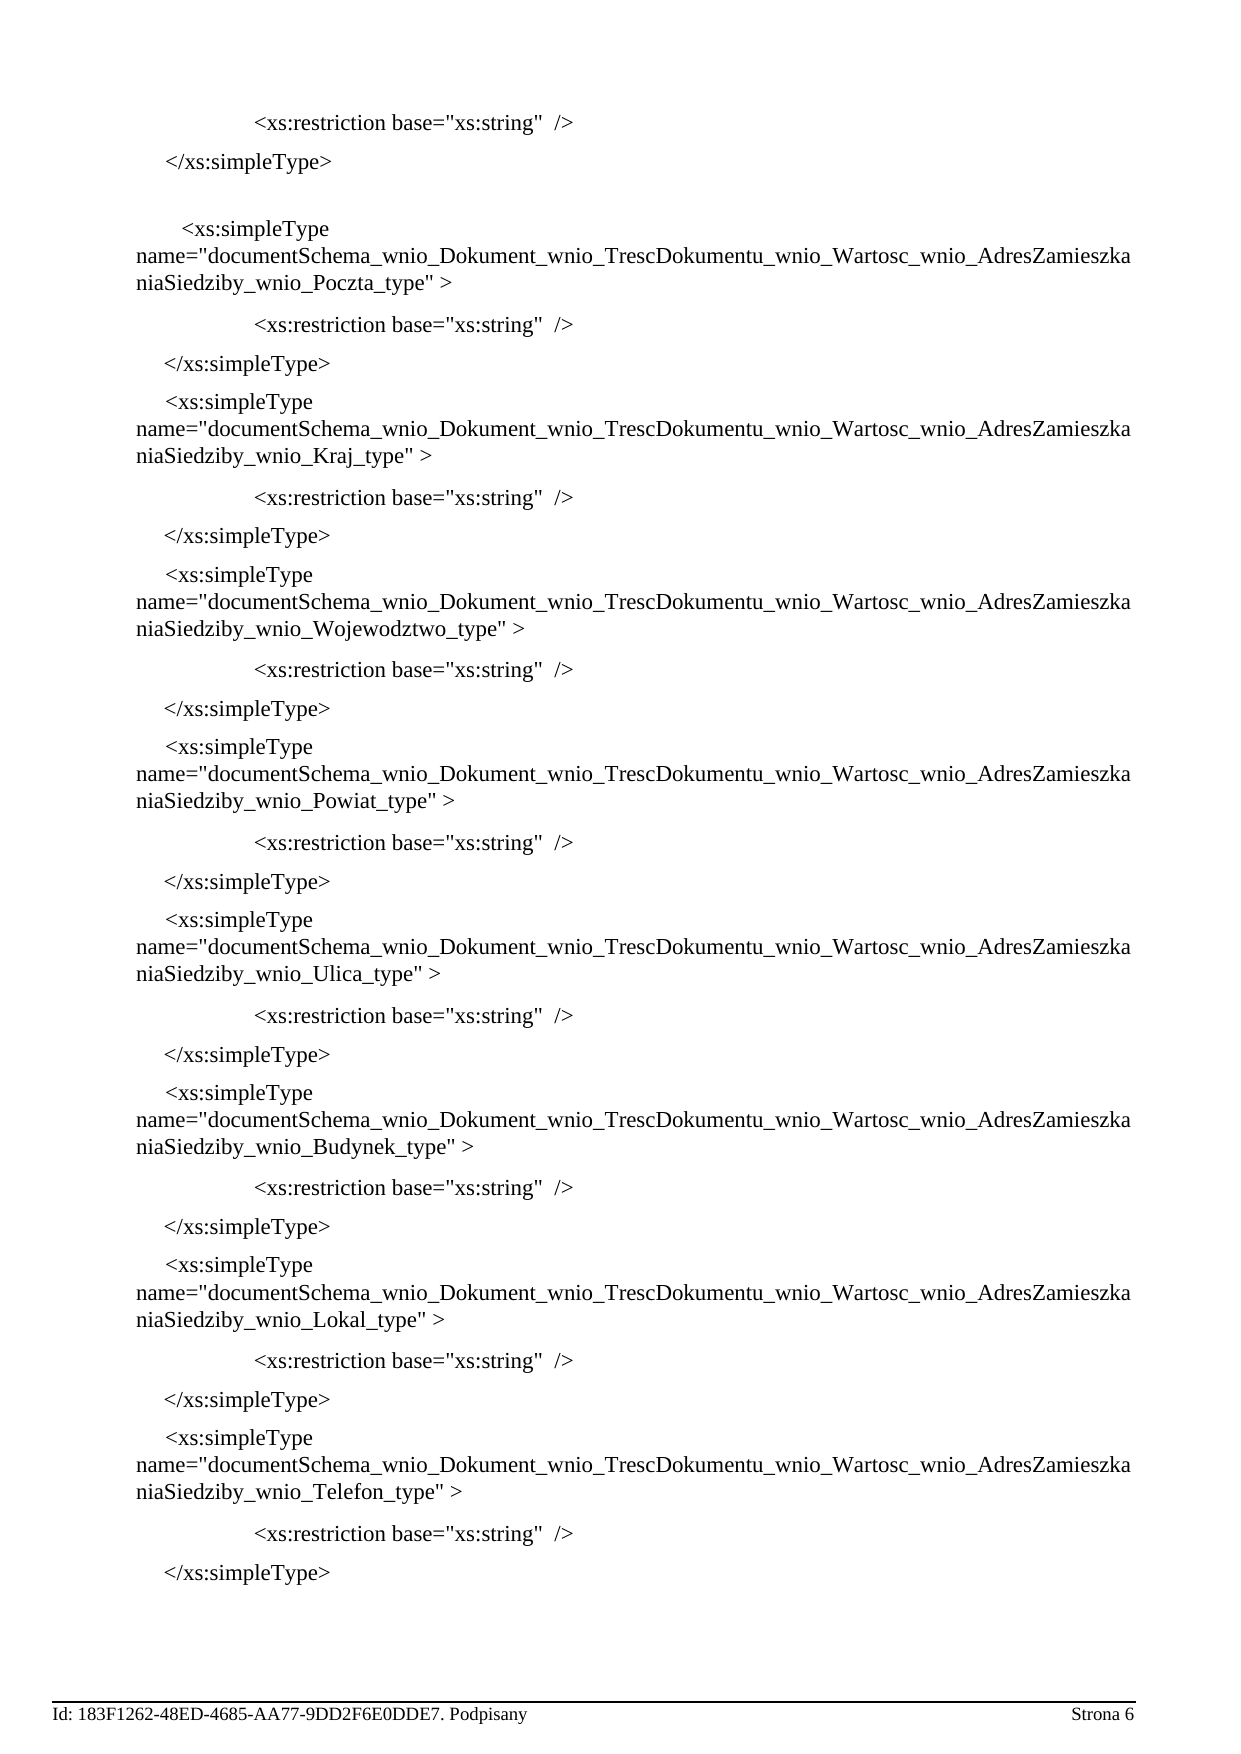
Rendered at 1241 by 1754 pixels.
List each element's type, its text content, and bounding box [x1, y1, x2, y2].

text </xs:simpleType> [158, 350, 1134, 376]
text </xs:simpleType> [158, 1386, 1134, 1412]
text <xs:simpleType name="documentSchema_wnio_Dokument_wnio_TrescDokumentu_wnio_Wartosc_wnio_AdresZamieszka niaSiedziby_wnio_Wojewodztwo_type" > [136, 561, 1134, 641]
text <xs:simpleType name="documentSchema_wnio_Dokument_wnio_TrescDokumentu_wnio_Wartosc_wnio_AdresZamieszka niaSiedziby_wnio_Budynek_type" > [136, 1079, 1134, 1159]
text <xs:simpleType name="documentSchema_wnio_Dokument_wnio_TrescDokumentu_wnio_Wartosc_wnio_AdresZamieszka niaSiedziby_wnio_Lokal_type" > [136, 1252, 1134, 1332]
text <xs:restriction base="xs:string" /> [136, 1174, 1134, 1201]
text </xs:simpleType> [158, 695, 1134, 722]
text </xs:simpleType> [158, 868, 1134, 894]
text <xs:simpleType name="documentSchema_wnio_Dokument_wnio_TrescDokumentu_wnio_Wartosc_wnio_AdresZamieszka niaSiedziby_wnio_Ulica_type" > [136, 906, 1134, 987]
text <xs:simpleType name="documentSchema_wnio_Dokument_wnio_TrescDokumentu_wnio_Wartosc_wnio_AdresZamieszka niaSiedziby_wnio_Kraj_type" > [136, 388, 1134, 468]
text <xs:restriction base="xs:string" /> [136, 483, 1134, 510]
text </xs:simpleType> [158, 522, 1134, 549]
text <xs:restriction base="xs:string" /> [136, 1347, 1134, 1373]
text <xs:simpleType name="documentSchema_wnio_Dokument_wnio_TrescDokumentu_wnio_Wartosc_wnio_AdresZamieszka niaSiedziby_wnio_Powiat_type" > [136, 733, 1134, 814]
text <xs:restriction base="xs:string" /> [136, 1002, 1134, 1028]
text <xs:simpleType name="documentSchema_wnio_Dokument_wnio_TrescDokumentu_wnio_Wartosc_wnio_AdresZamieszka niaSiedziby_wnio_Telefon_type" > [136, 1424, 1134, 1505]
text </xs:simpleType> [158, 1041, 1134, 1067]
text <xs:restriction base="xs:string" /> [136, 311, 1134, 337]
text </xs:simpleType> [158, 1559, 1134, 1585]
text <xs:restriction base="xs:string" /> [136, 1520, 1134, 1546]
text <xs:simpleType name="documentSchema_wnio_Dokument_wnio_TrescDokumentu_wnio_Wartosc_wnio_AdresZamieszka niaSiedziby_wnio_Poczta_type" > [136, 215, 1134, 296]
text </xs:simpleType> [158, 1213, 1134, 1240]
text <xs:restriction base="xs:string" /> [136, 656, 1134, 683]
text <xs:restriction base="xs:string" /> [136, 829, 1134, 855]
